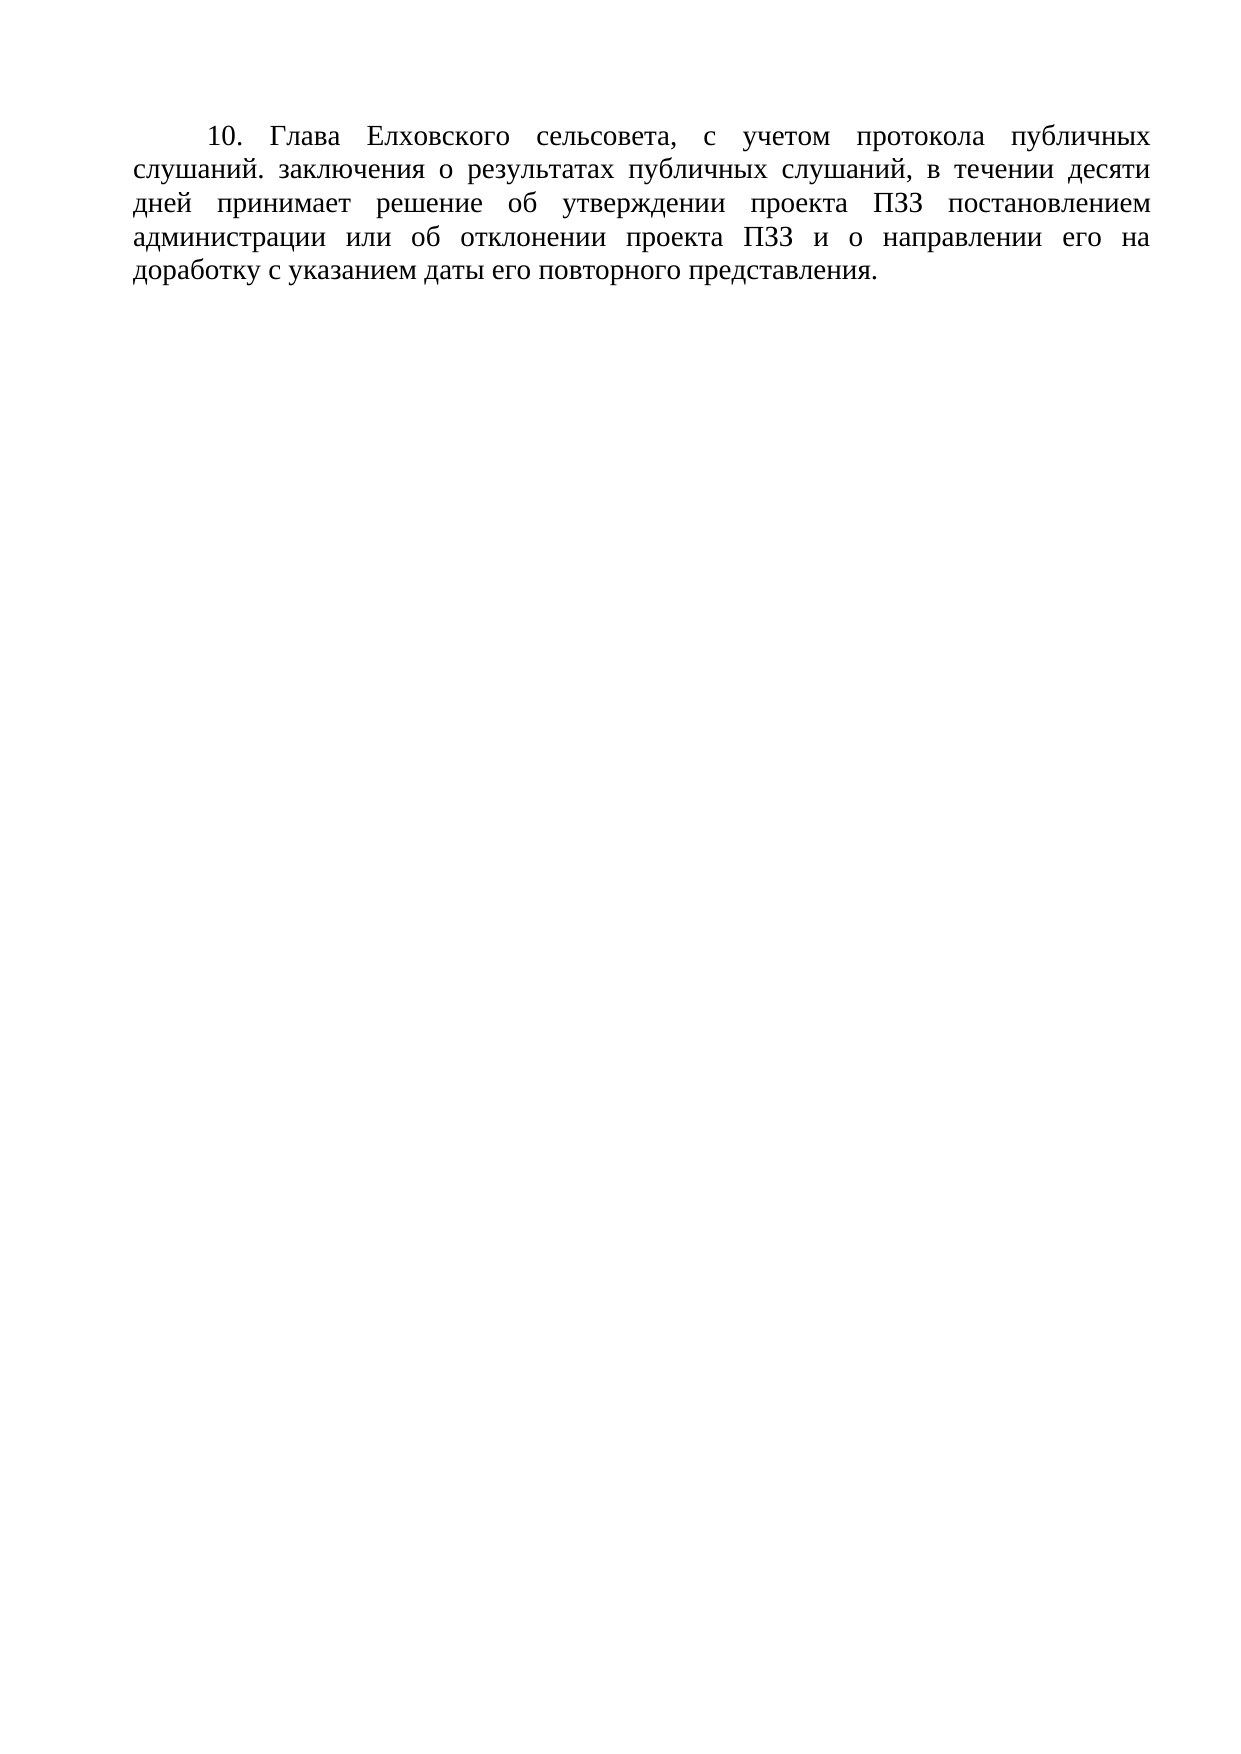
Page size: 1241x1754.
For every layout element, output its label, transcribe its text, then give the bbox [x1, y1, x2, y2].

text 10. Глава Елховского сельсовета, с учетом протокола публичных слушаний. заключения о результатах публичных слушаний, в течении десяти дней принимает решение об утверждении проекта ПЗЗ постановлением администрации или об отклонении проекта ПЗЗ и о направлении его на доработку с указанием даты его повторного представления. [133, 118, 1152, 286]
